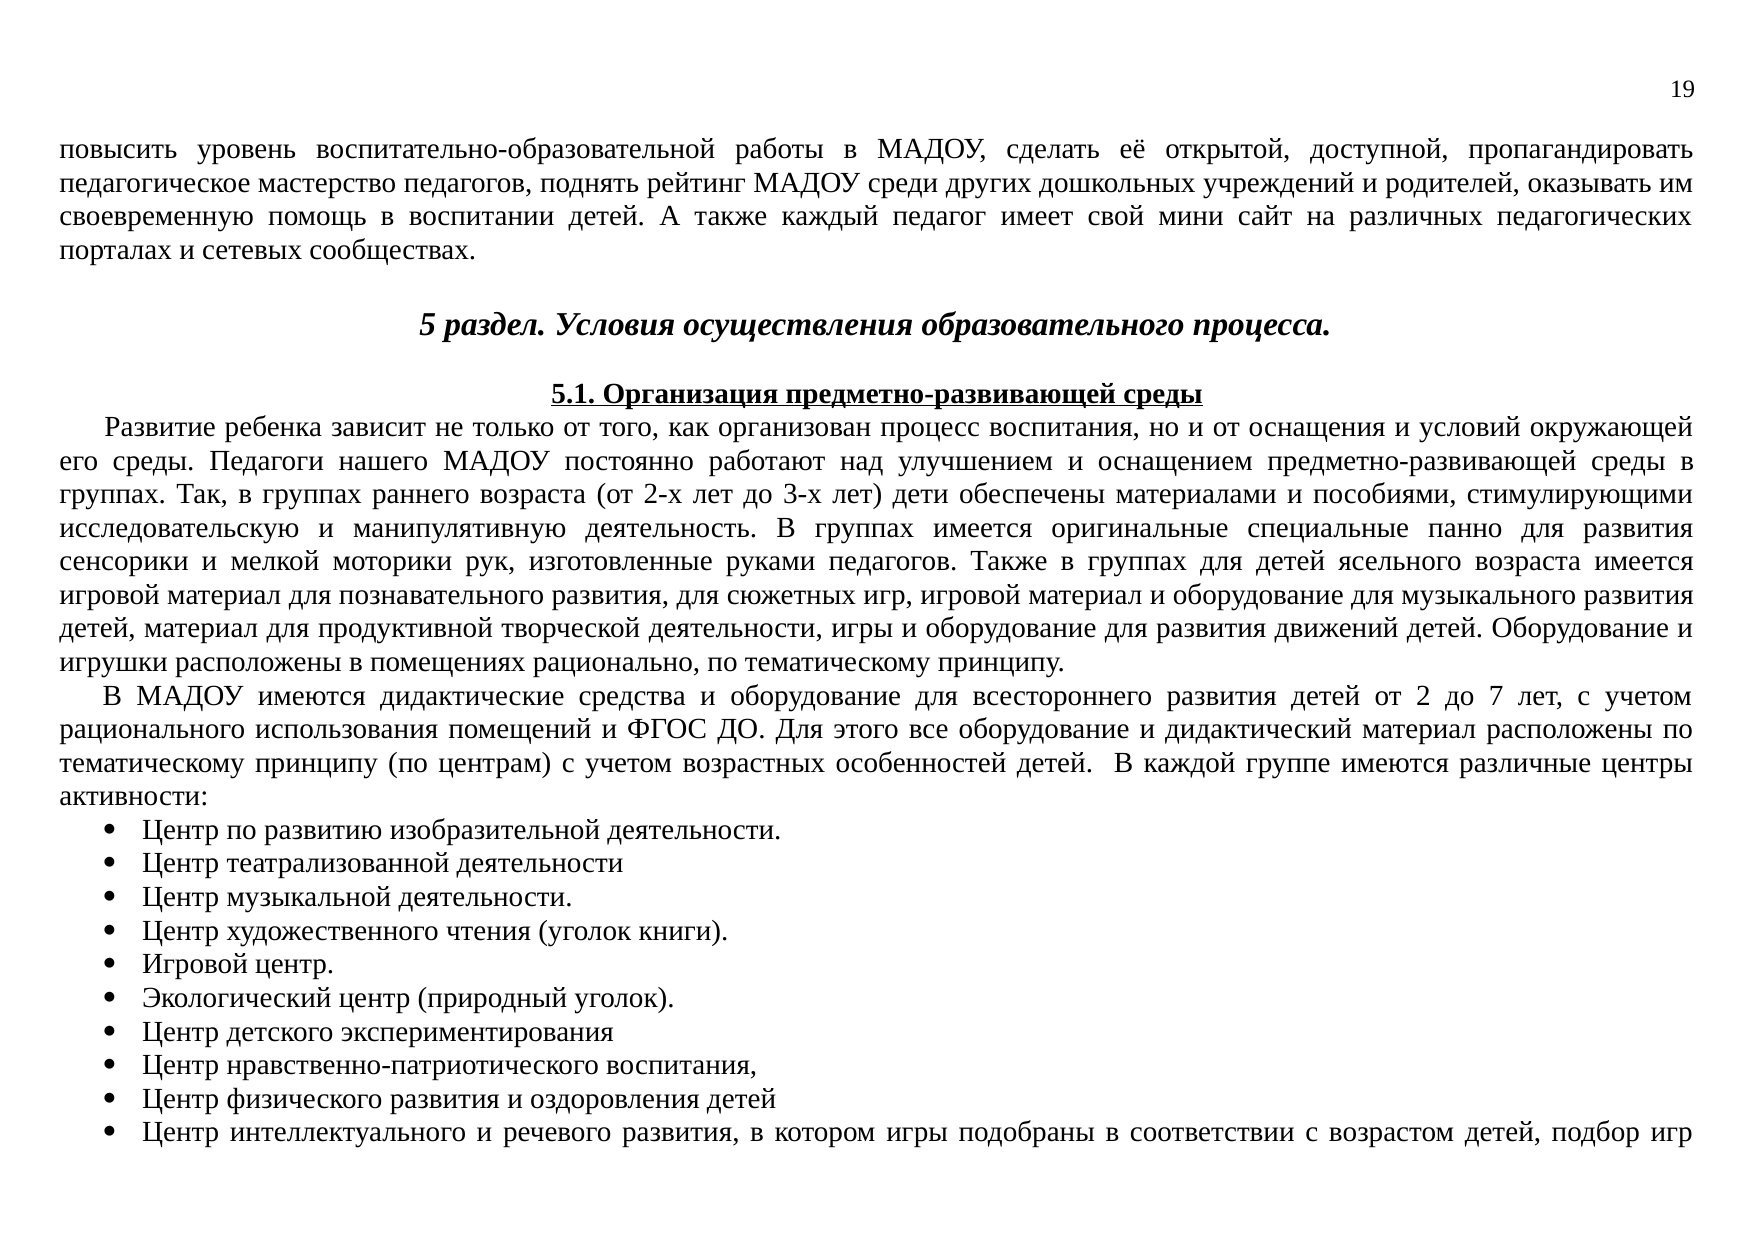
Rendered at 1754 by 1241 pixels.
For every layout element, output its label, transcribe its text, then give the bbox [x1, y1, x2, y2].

list Центр музыкальной деятельности. [104, 879, 1695, 913]
text В МАДОУ имеются дидактические средства и оборудование для всестороннего развития детей от 2 до 7 лет, с учетом рационального использования помещений и ФГОС ДО. Для этого все оборудование и дидактический материал расположены по тематическому принципу (по центрам) с учетом возрастных особенностей детей. В каждой группе имеются различные центры активности: [59, 678, 1695, 812]
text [59, 131, 1695, 266]
list Центр детского экспериментирования [104, 1014, 1695, 1047]
list Центр театрализованной деятельности [104, 845, 1695, 879]
list Центр нравственно-патриотического воспитания, [104, 1047, 1695, 1081]
list Центр физического развития и оздоровления детей [104, 1081, 1695, 1114]
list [104, 1114, 1695, 1148]
list Центр по развитию изобразительной деятельности. [104, 812, 1695, 845]
list Игровой центр. [104, 946, 1695, 980]
text Развитие ребенка зависит не только от того, как организован процесс воспитания, но и от оснащения и условий окружающей его среды. Педагоги нашего МАДОУ постоянно работают над улучшением и оснащением предметно-развивающей среды в группах. Так, в группах раннего возраста (от 2-х лет до 3-х лет) дети обеспечены материалами и пособиями, стимулирующими исследовательскую и манипулятивную деятельность. В группах имеется оригинальные специальные панно для развития сенсорики и мелкой моторики рук, изготовленные руками педагогов. Также в группах для детей ясельного возраста имеется игровой материал для познавательного развития, для сюжетных игр, игровой материал и оборудование для музыкального развития детей, материал для продуктивной творческой деятельности, игры и оборудование для развития движений детей. Оборудование и игрушки расположены в помещениях рационально, по тематическому принципу. [59, 409, 1695, 678]
list Центр художественного чтения (уголок книги). [104, 913, 1695, 946]
list Экологический центр (природный уголок). [104, 980, 1695, 1014]
text 5.1. Организация предметно-развивающей среды [59, 376, 1695, 409]
text 5 раздел. Условия осуществления образовательного процесса. [59, 304, 1695, 342]
